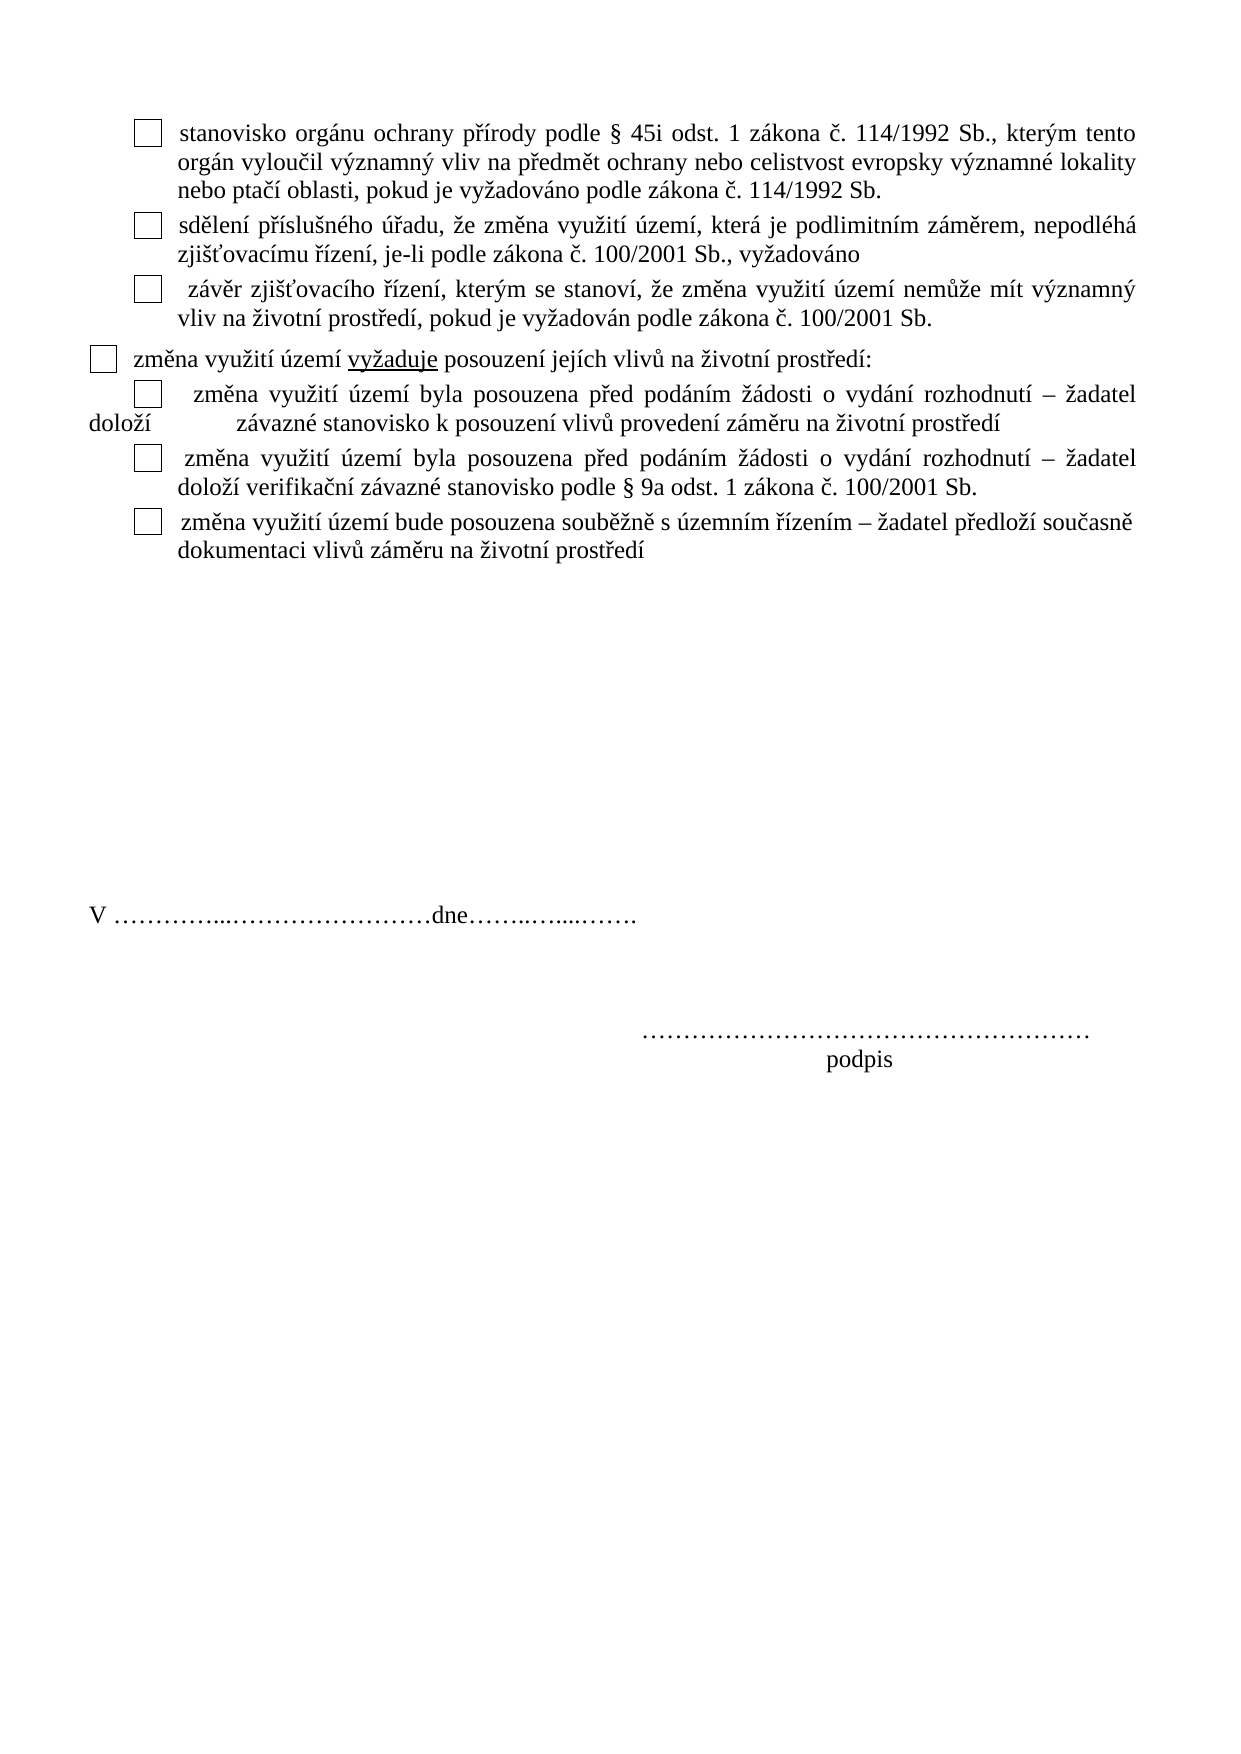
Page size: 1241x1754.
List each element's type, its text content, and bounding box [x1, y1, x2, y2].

text ……………………………………………… [591, 1016, 1137, 1044]
text změna využití území byla posouzena před podáním žádosti o vydání rozhodnutí – žadatel doloží závazné stanovisko k posouzení vlivů provedení záměru na životní prostředí [89, 379, 1137, 437]
text změna využití území bude posouzena souběžně s územním řízením – žadatel předloží současně dokumentaci vlivů záměru na životní prostředí [89, 507, 1137, 564]
text změna využití území vyžaduje posouzení jejích vlivů na životní prostředí: [89, 344, 1137, 373]
text změna využití území byla posouzena před podáním žádosti o vydání rozhodnutí – žadatel doloží verifikační závazné stanovisko podle § 9a odst. 1 zákona č. 100/2001 Sb. [89, 443, 1137, 501]
text V …………...……………………dne……..…....……. [89, 901, 1137, 929]
text podpis [768, 1044, 1137, 1073]
text závěr zjišťovacího řízení, kterým se stanoví, že změna využití území nemůže mít významný vliv na životní prostředí, pokud je vyžadován podle zákona č. 100/2001 Sb. [89, 274, 1137, 332]
text sdělení příslušného úřadu, že změna využití území, která je podlimitním záměrem, nepodléhá zjišťovacímu řízení, je-li podle zákona č. 100/2001 Sb., vyžadováno [89, 211, 1137, 268]
text stanovisko orgánu ochrany přírody podle § 45i odst. 1 zákona č. 114/1992 Sb., kterým tento orgán vyloučil významný vliv na předmět ochrany nebo celistvost evropsky významné lokality nebo ptačí oblasti, pokud je vyžadováno podle zákona č. 114/1992 Sb. [89, 118, 1137, 204]
